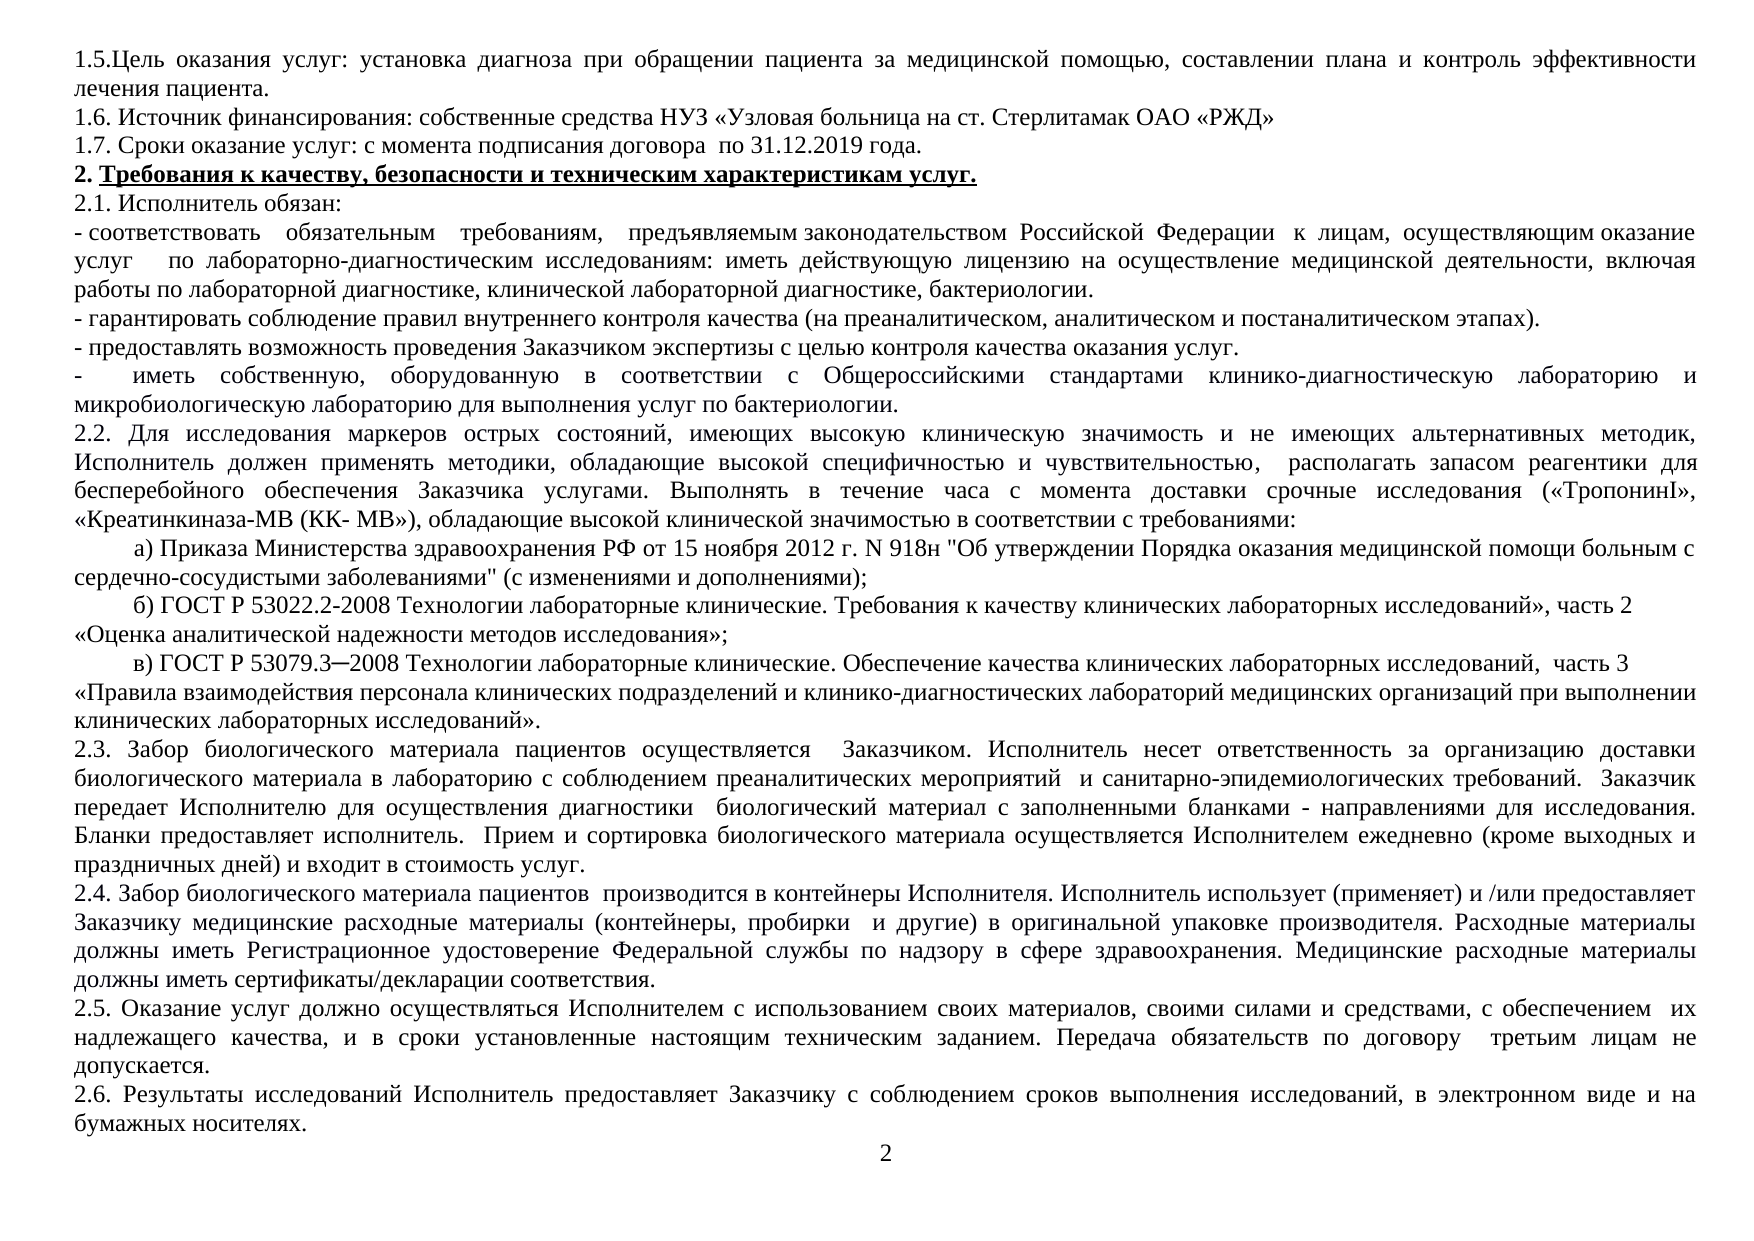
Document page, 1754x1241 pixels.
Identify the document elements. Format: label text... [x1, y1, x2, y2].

text 2. Требования к качеству, безопасности и техническим характеристикам услуг. [74, 159, 1698, 188]
text 2.2. Для исследования маркеров острых состояний, имеющих высокую клиническую значимость и не имеющих альтернативных методик, Исполнитель должен применять методики, обладающие высокой специфичностью и чувствительностью, располагать запасом реагентики для бесперебойного обеспечения Заказчика услугами. Выполнять в течение часа с момента доставки срочные исследования («ТропонинI», «Креатинкиназа-MB (КК- МB»), обладающие высокой клинической значимостью в соответствии с требованиями: [74, 418, 1698, 533]
text в) ГОСТ Р 53079.3─2008 Технологии лабораторные клинические. Обеспечение качества клинических лабораторных исследований, часть 3 «Правила взаимодействия персонала клинических подразделений и клинико-диагностических лабораторий медицинских организаций при выполнении клинических лабораторных исследований». [74, 648, 1698, 734]
text б) ГОСТ Р 53022.2-2008 Технологии лабораторные клинические. Требования к качеству клинических лабораторных исследований», часть 2 «Оценка аналитической надежности методов исследования»; [74, 591, 1698, 648]
text - иметь собственную, оборудованную в соответствии с Общероссийскими стандартами клинико-диагностическую лабораторию и микробиологическую лабораторию для выполнения услуг по бактериологии. [74, 361, 1698, 418]
text а) Приказа Министерства здравоохранения РФ от 15 ноября . N 918н "Об утверждении Порядка оказания медицинской помощи больным с сердечно-сосудистыми заболеваниями" (с изменениями и дополнениями); [74, 533, 1698, 591]
text 2.6. Результаты исследований Исполнитель предоставляет Заказчику с соблюдением сроков выполнения исследований, в электронном виде и на бумажных носителях. [74, 1079, 1698, 1137]
text - гарантировать соблюдение правил внутреннего контроля качества (на преаналитическом, аналитическом и постаналитическом этапах). [74, 303, 1698, 332]
text 2.5. Оказание услуг должно осуществляться Исполнителем с использованием своих материалов, своими силами и средствами, с обеспечением их надлежащего качества, и в сроки установленные настоящим техническим заданием. Передача обязательств по договору третьим лицам не допускается. [74, 993, 1698, 1079]
text - предоставлять возможность проведения Заказчиком экспертизы с целью контроля качества оказания услуг. [74, 332, 1698, 361]
text 2.1. Исполнитель обязан: [74, 188, 1698, 217]
text 1.7. Сроки оказание услуг: с момента подписания договора по 31.12.2019 года. [74, 131, 1698, 159]
text 1.5.Цель оказания услуг: установка диагноза при обращении пациента за медицинской помощью, составлении плана и контроль эффективности лечения пациента. [74, 44, 1698, 102]
text - соответствовать обязательным требованиям, предъявляемым законодательством Российской Федерации к лицам, осуществляющим оказание услуг по лабораторно-диагностическим исследованиям: иметь действующую лицензию на осуществление медицинской деятельности, включая работы по лабораторной диагностике, клинической лабораторной диагностике, бактериологии. [74, 217, 1698, 303]
text 2.3. Забор биологического материала пациентов осуществляется Заказчиком. Исполнитель несет ответственность за организацию доставки биологического материала в лабораторию с соблюдением преаналитических мероприятий и санитарно-эпидемиологических требований. Заказчик передает Исполнителю для осуществления диагностики биологический материал с заполненными бланками - направлениями для исследования. Бланки предоставляет исполнитель. Прием и сортировка биологического материала осуществляется Исполнителем ежедневно (кроме выходных и праздничных дней) и входит в стоимость услуг. [74, 734, 1698, 878]
text 2.4. Забор биологического материала пациентов производится в контейнеры Исполнителя. Исполнитель использует (применяет) и /или предоставляет Заказчику медицинские расходные материалы (контейнеры, пробирки и другие) в оригинальной упаковке производителя. Расходные материалы должны иметь Регистрационное удостоверение Федеральной службы по надзору в сфере здравоохранения. Медицинские расходные материалы должны иметь сертификаты/декларации соответствия. [74, 878, 1698, 993]
text 1.6. Источник финансирования: собственные средства НУЗ «Узловая больница на ст. Стерлитамак ОАО «РЖД» [74, 102, 1698, 131]
